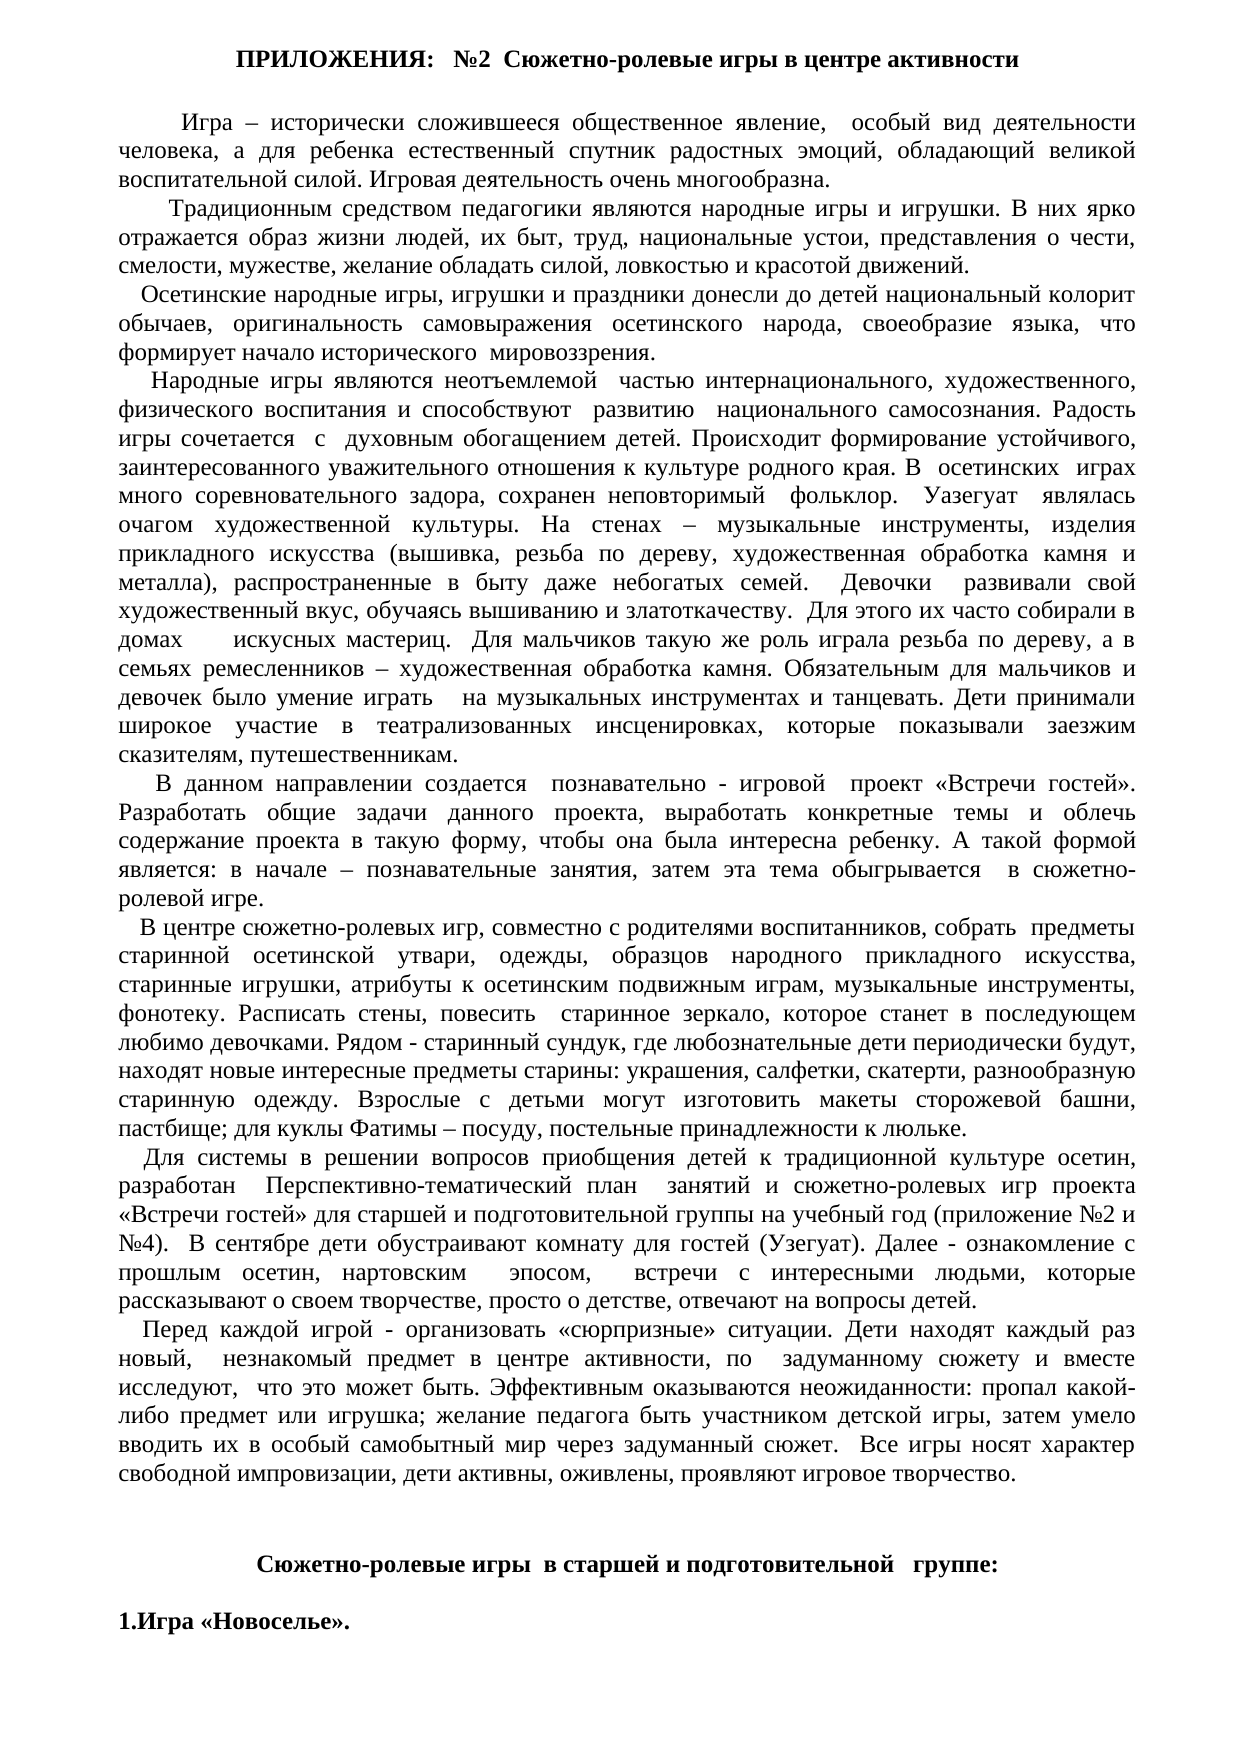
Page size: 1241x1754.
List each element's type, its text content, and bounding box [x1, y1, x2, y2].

subtitle Для системы в решении вопросов приобщения детей к традиционной культуре осетин, разработан Перспективно-тематический план занятий и сюжетно-ролевых игр проекта «Встречи гостей» для старшей и подготовительной группы на учебный год (приложение №2 и №4). В сентябре дети обустраивают комнату для гостей (Узегуат). Далее - ознакомление с прошлым осетин, нартовским эпосом, встречи с интересными людьми, которые рассказывают о своем творчестве, просто о детстве, отвечают на вопросы детей. [118, 1142, 1137, 1314]
subtitle Народные игры являются неотъемлемой частью интернационального, художественного, физического воспитания и способствуют развитию национального самосознания. Радость игры сочетается с духовным обогащением детей. Происходит формирование устойчивого, заинтересованного уважительного отношения к культуре родного края. В осетинских играх много соревновательного задора, сохранен неповторимый фольклор. Уазегуат являлась очагом художественной культуры. На стенах – музыкальные инструменты, изделия прикладного искусства (вышивка, резьба по дереву, художественная обработка камня и металла), распространенные в быту даже небогатых семей. Девочки развивали свой художественный вкус, обучаясь вышиванию и златоткачеству. Для этого их часто собирали в домах искусных мастериц. Для мальчиков такую же роль играла резьба по дереву, а в семьях ремесленников – художественная обработка камня. Обязательным для мальчиков и девочек было умение играть на музыкальных инструментах и танцевать. Дети принимали широкое участие в театрализованных инсценировках, которые показывали заезжим сказителям, путешественникам. [118, 365, 1137, 768]
subtitle Игра – исторически сложившееся общественное явление, особый вид деятельности человека, а для ребенка естественный спутник радостных эмоций, обладающий великой воспитательной силой. Игровая деятельность очень многообразна. [118, 107, 1137, 193]
subtitle ПРИЛОЖЕНИЯ: №2 Сюжетно-ролевые игры в центре активности [118, 44, 1137, 73]
subtitle Традиционным средством педагогики являются народные игры и игрушки. В них ярко отражается образ жизни людей, их быт, труд, национальные устои, представления о чести, смелости, мужестве, желание обладать силой, ловкостью и красотой движений. [118, 193, 1137, 279]
subtitle Перед каждой игрой - организовать «сюрпризные» ситуации. Дети находят каждый раз новый, незнакомый предмет в центре активности, по задуманному сюжету и вместе исследуют, что это может быть. Эффективным оказываются неожиданности: пропал какой-либо предмет или игрушка; желание педагога быть участником детской игры, затем умело вводить их в особый самобытный мир через задуманный сюжет. Все игры носят характер свободной импровизации, дети активны, оживлены, проявляют игровое творчество. [118, 1314, 1137, 1487]
subtitle В данном направлении создается познавательно - игровой проект «Встречи гостей». Разработать общие задачи данного проекта, выработать конкретные темы и облечь содержание проекта в такую форму, чтобы она была интересна ребенку. А такой формой является: в начале – познавательные занятия, затем эта тема обыгрывается в сюжетно-ролевой игре. [118, 768, 1137, 912]
subtitle Осетинские народные игры, игрушки и праздники донесли до детей национальный колорит обычаев, оригинальность самовыражения осетинского народа, своеобразие языка, что формирует начало исторического мировоззрения. [118, 279, 1137, 365]
subtitle Сюжетно-ролевые игры в старшей и подготовительной группе: [118, 1549, 1137, 1578]
subtitle В центре сюжетно-ролевых игр, совместно с родителями воспитанников, собрать предметы старинной осетинской утвари, одежды, образцов народного прикладного искусства, старинные игрушки, атрибуты к осетинским подвижным играм, музыкальные инструменты, фонотеку. Расписать стены, повесить старинное зеркало, которое станет в последующем любимо девочками. Рядом - старинный сундук, где любознательные дети периодически будут, находят новые интересные предметы старины: украшения, салфетки, скатерти, разнообразную старинную одежду. Взрослые с детьми могут изготовить макеты сторожевой башни, пастбище; для куклы Фатимы – посуду, постельные принадлежности к люльке. [118, 912, 1137, 1142]
subtitle 1.Игра «Новоселье». [118, 1606, 1137, 1635]
